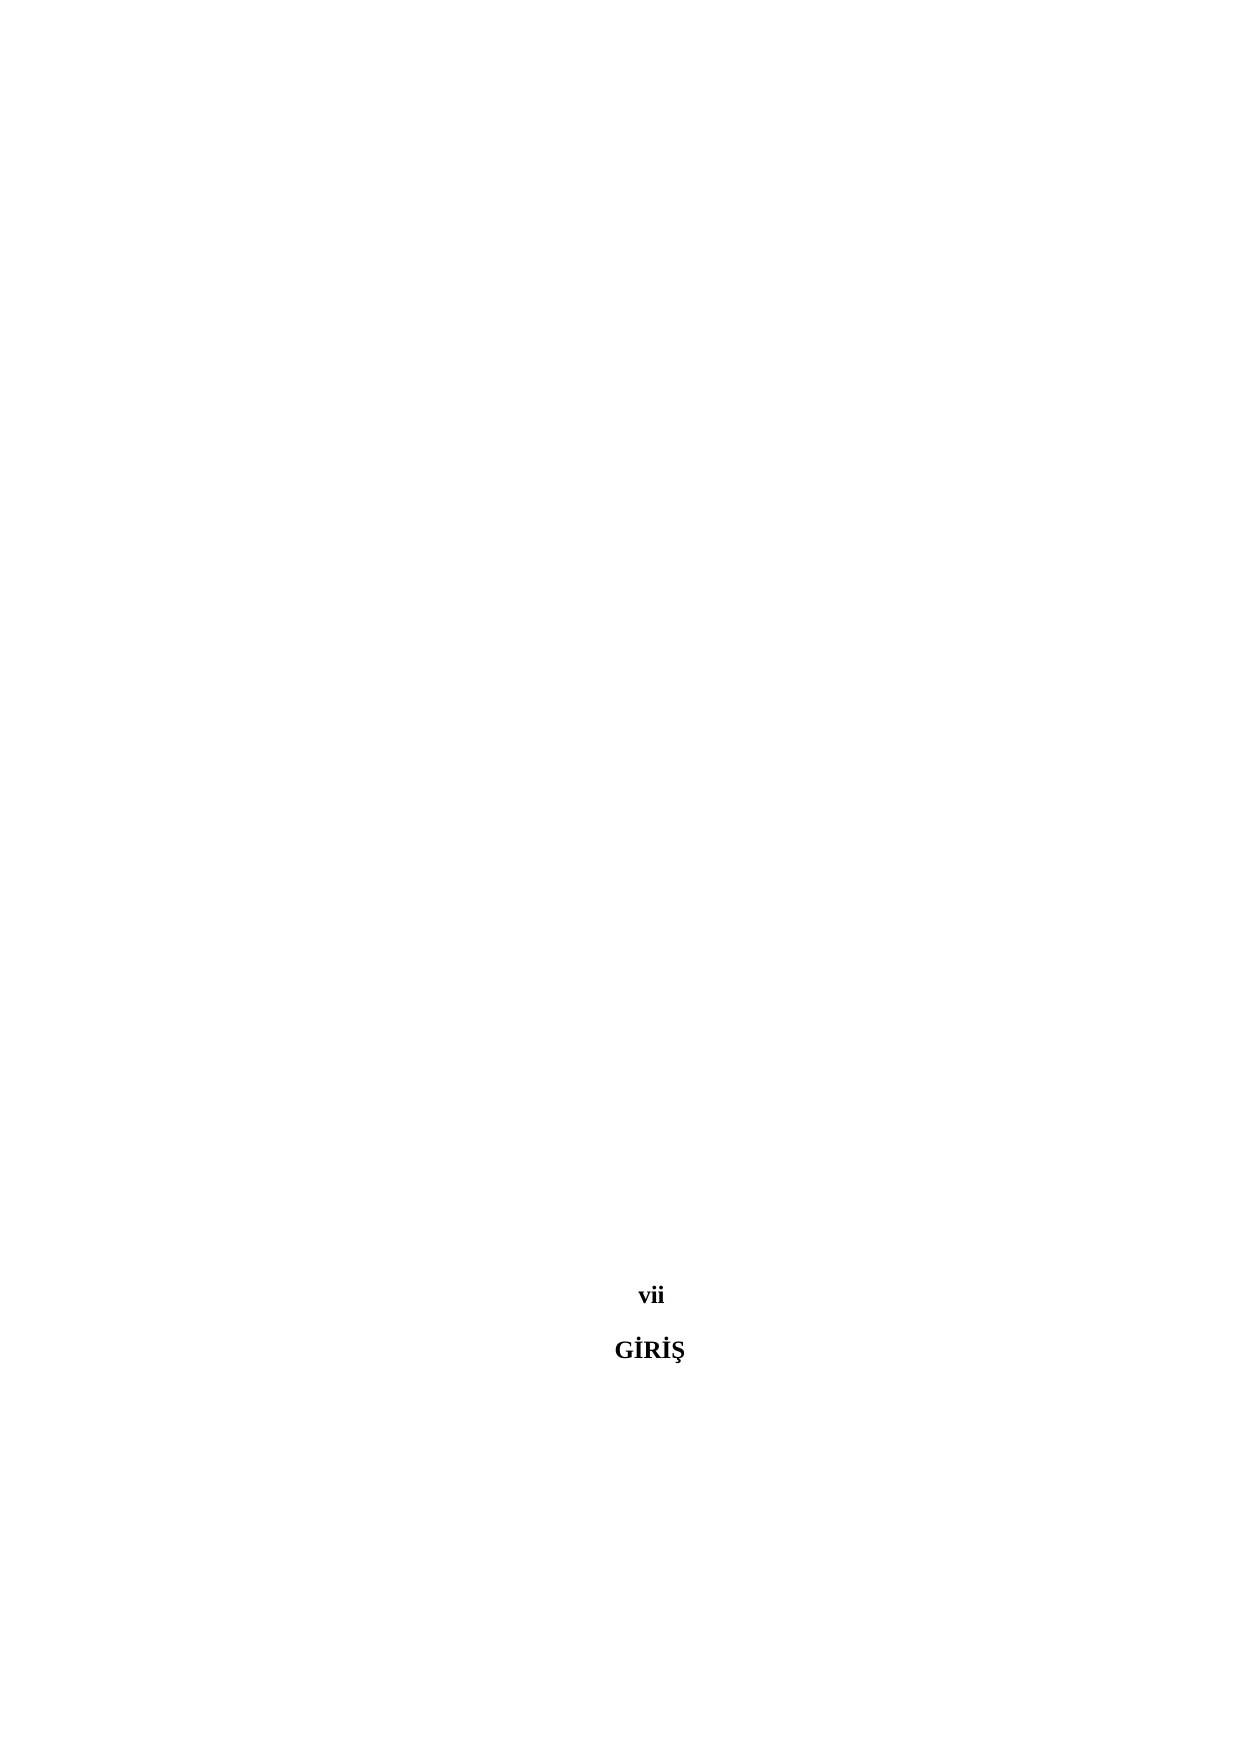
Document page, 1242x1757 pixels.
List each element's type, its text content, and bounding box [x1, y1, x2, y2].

text vii [207, 1280, 1093, 1308]
text GİRİŞ [207, 1335, 1093, 1364]
